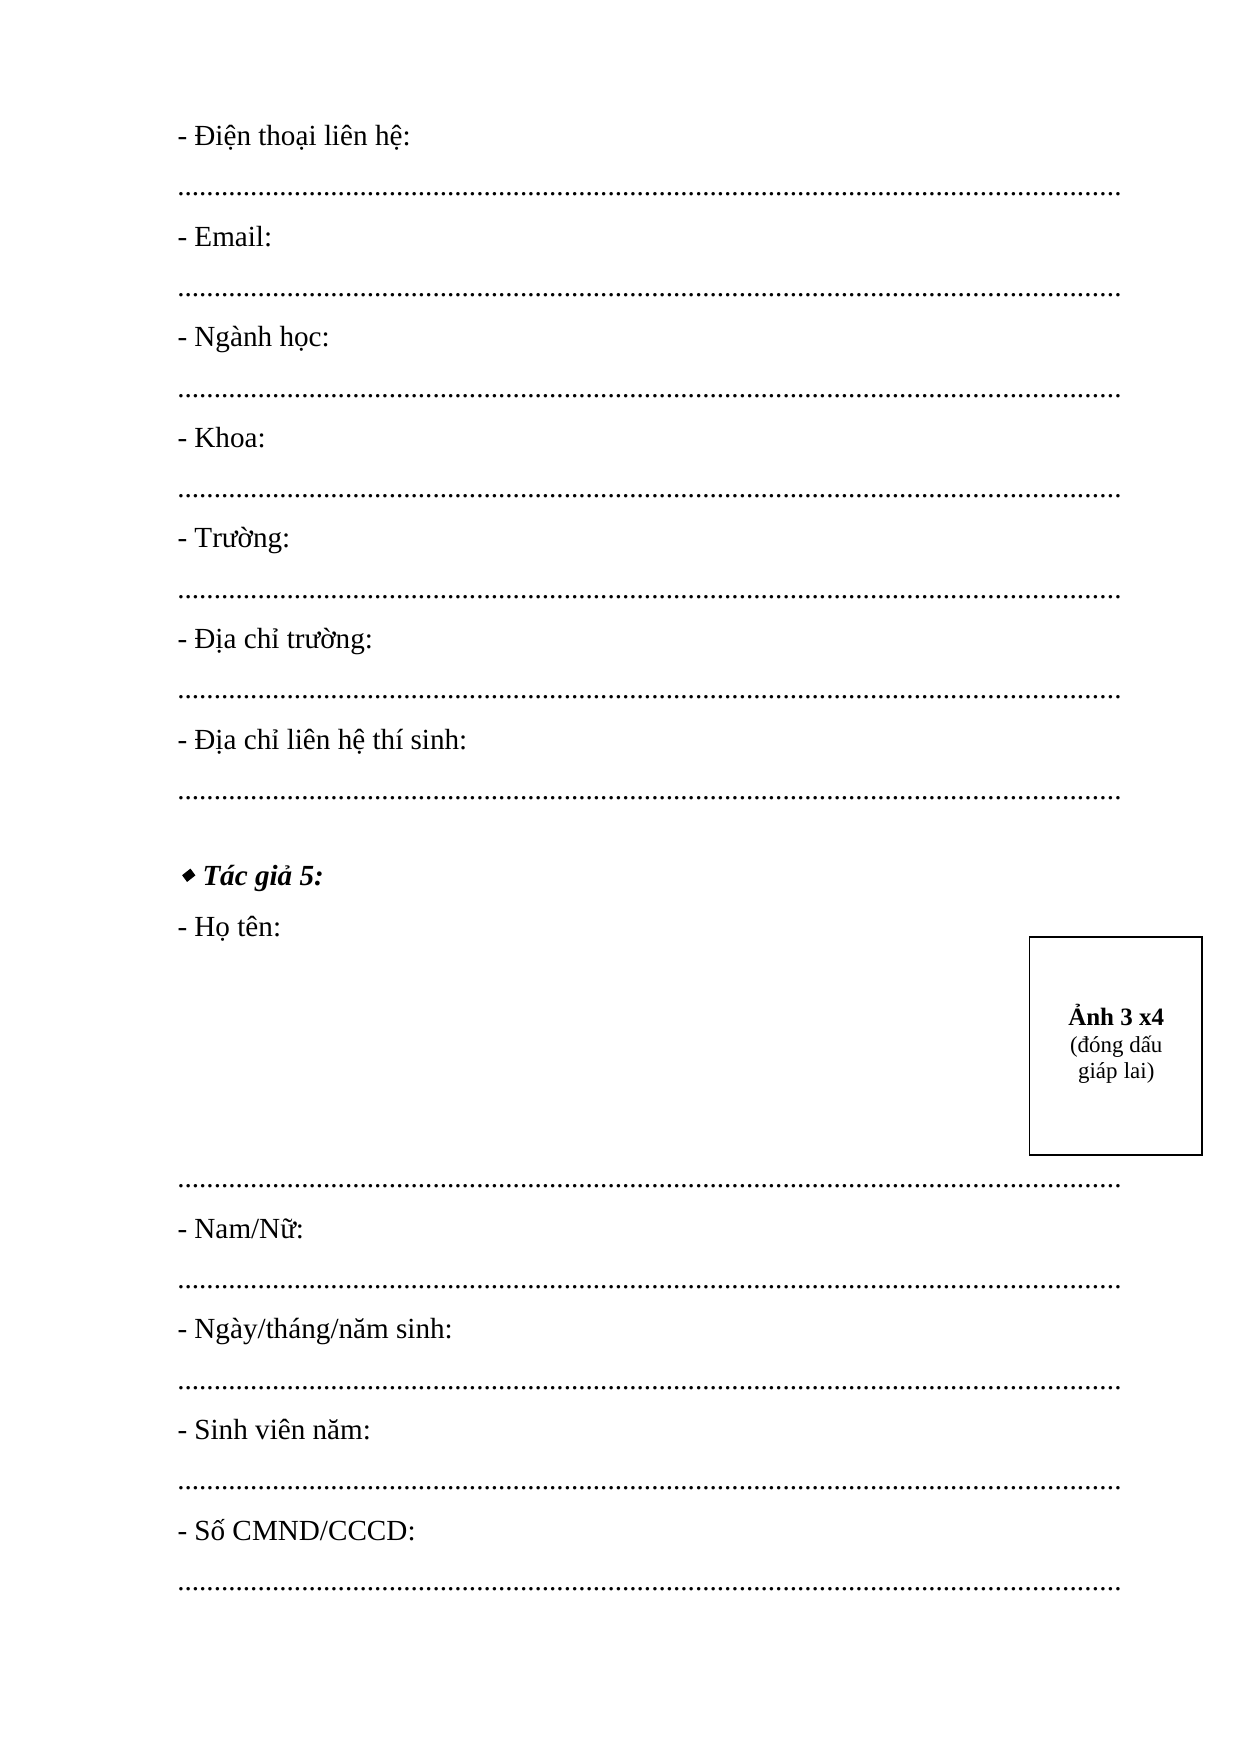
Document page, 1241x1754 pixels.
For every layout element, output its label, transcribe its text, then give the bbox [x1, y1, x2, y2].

text - Nam/Nữ: [177, 1211, 1122, 1295]
text - Ngày/tháng/năm sinh: [177, 1311, 1122, 1395]
text - Trường: [177, 521, 1122, 604]
text - Email: [177, 219, 1122, 303]
text - Địa chỉ trường: [177, 621, 1122, 705]
text - Ngành học: [177, 319, 1122, 403]
text - Địa chỉ liên hệ thí sinh: [177, 722, 1122, 806]
text - Số CMND/CCCD: [177, 1513, 1122, 1597]
text - Khoa: [177, 420, 1122, 504]
text Tác giả 5: [177, 858, 1122, 892]
text - Sinh viên năm: [177, 1412, 1122, 1496]
text - Họ tên: [177, 909, 1122, 1194]
text - Điện thoại liên hệ: [177, 118, 1122, 202]
